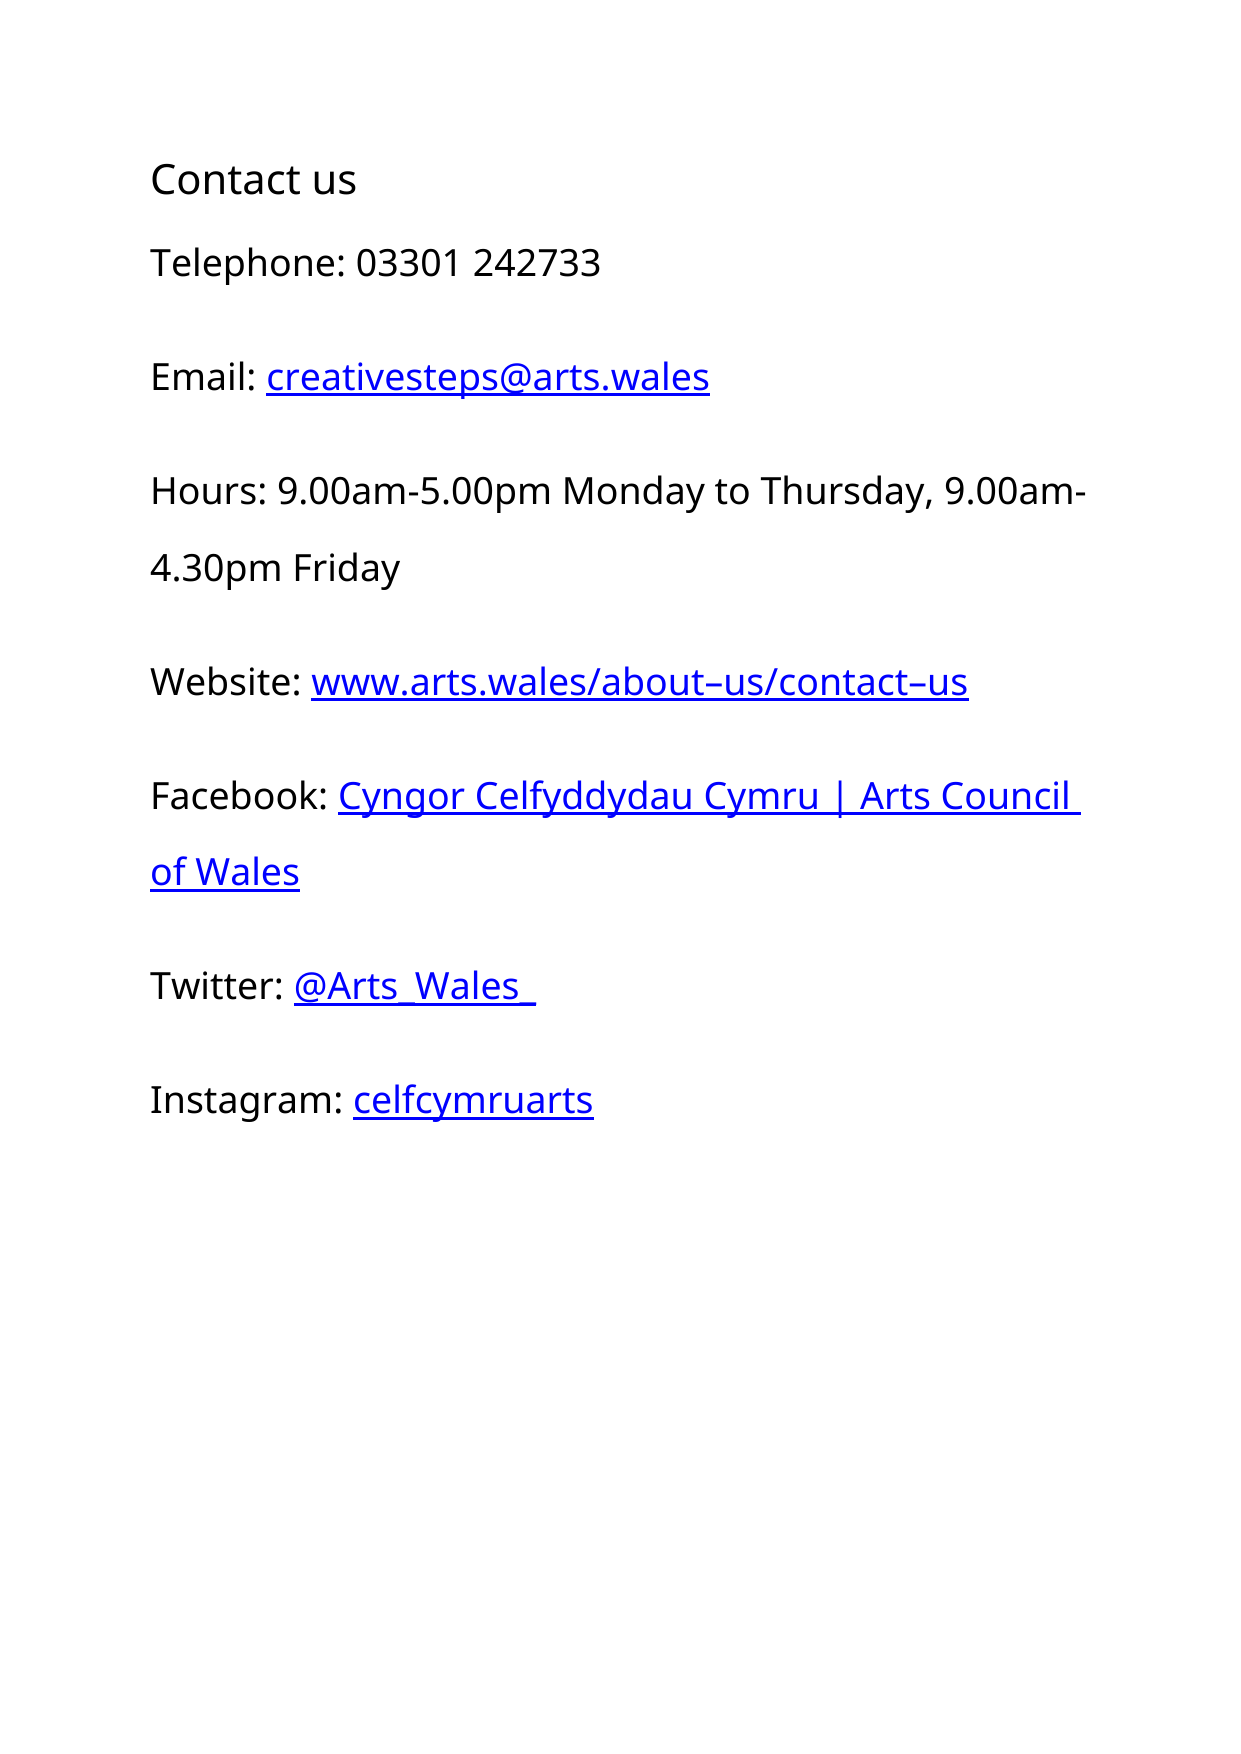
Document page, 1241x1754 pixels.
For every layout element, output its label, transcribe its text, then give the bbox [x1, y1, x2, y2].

text Facebook: Cyngor Celfyddydau Cymru | Arts Council of Wales [150, 769, 1090, 897]
text Website: www.arts.wales/about–us/contact–us [150, 655, 1090, 706]
text Telephone: 03301 242733 [150, 236, 1090, 287]
text Email: creativesteps@arts.wales [150, 350, 1090, 401]
text Instagram: celfcymruarts [150, 1074, 1090, 1125]
subtitle Contact us [150, 150, 1090, 207]
text Twitter: @Arts_Wales_ [150, 960, 1090, 1011]
text Hours: 9.00am-5.00pm Monday to Thursday, 9.00am-4.30pm Friday [150, 464, 1090, 592]
